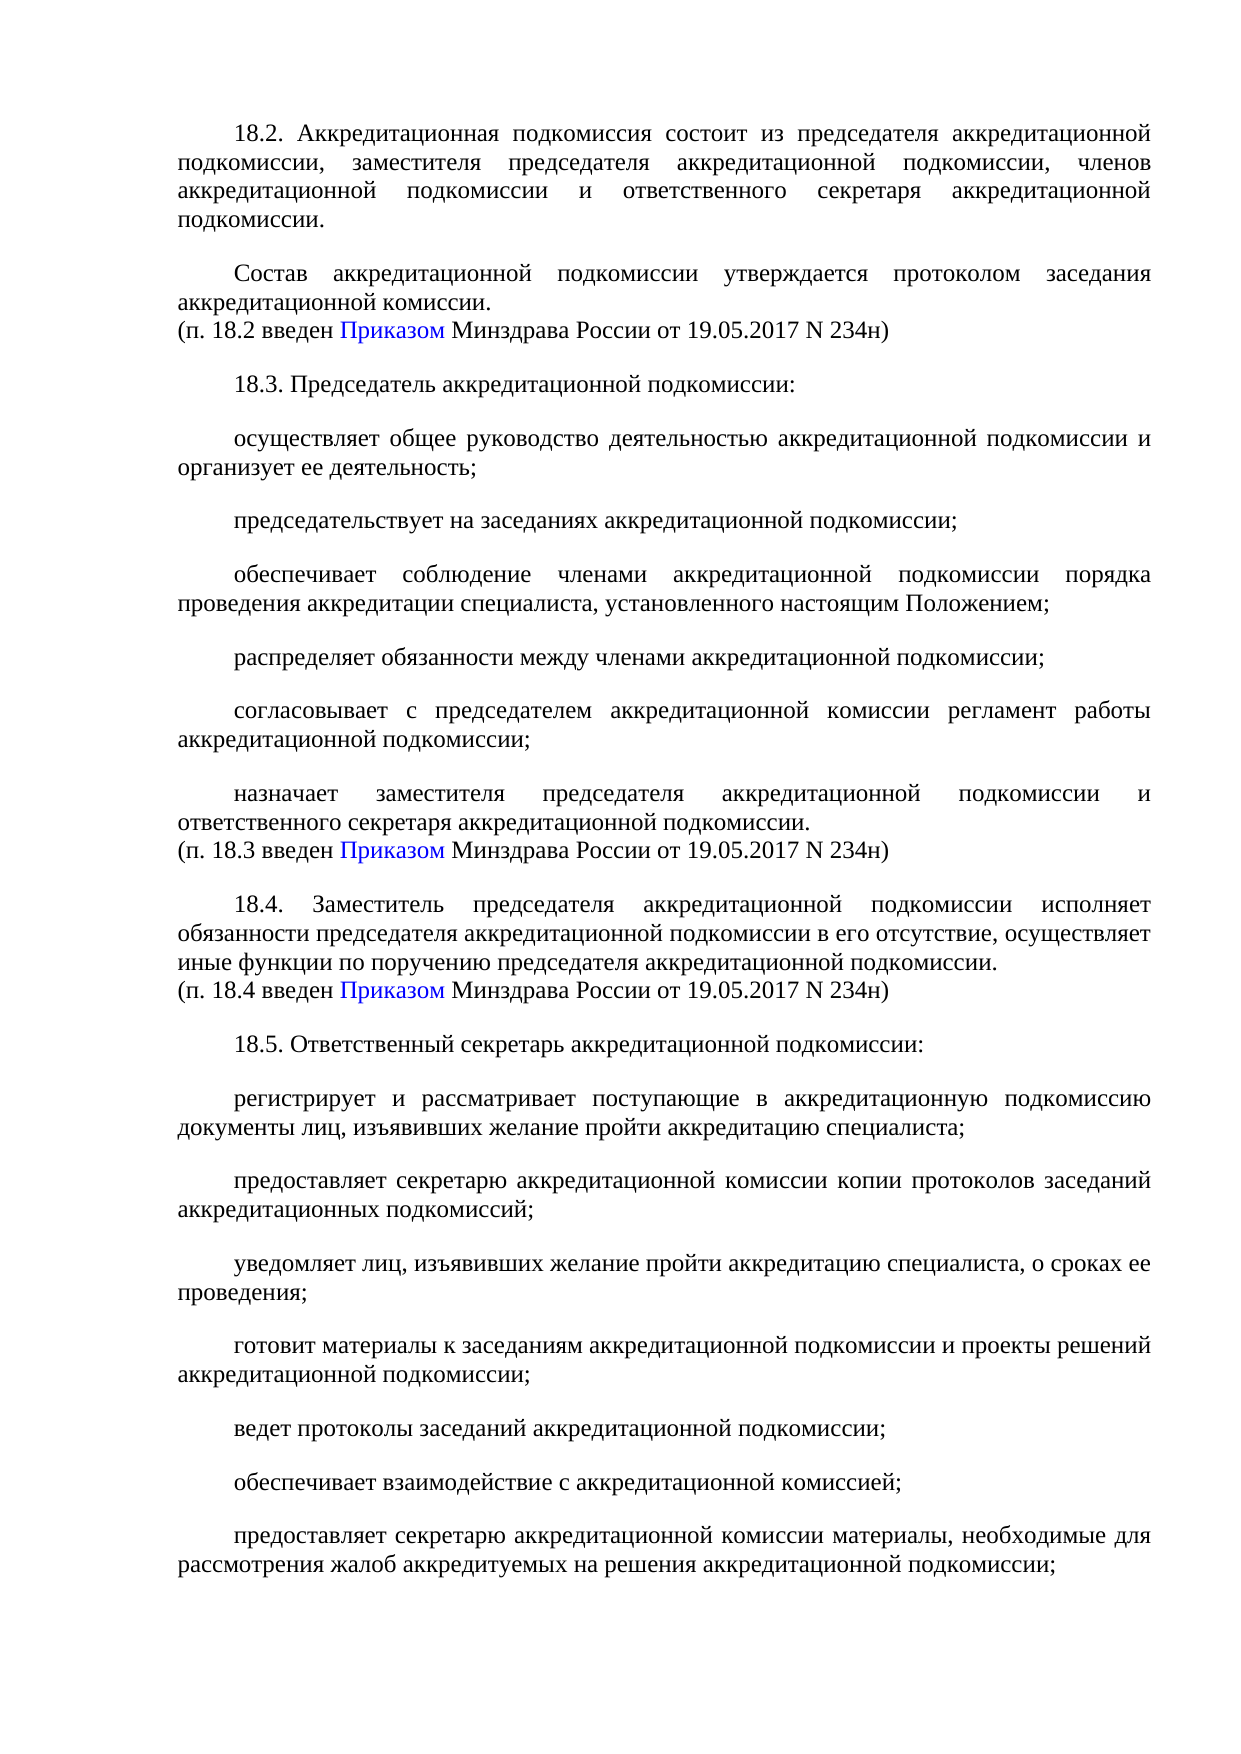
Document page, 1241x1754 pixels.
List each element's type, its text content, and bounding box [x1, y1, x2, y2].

text (п. 18.2 введен Приказом Минздрава России от 19.05.2017 N 234н) [177, 316, 1152, 344]
text председательствует на заседаниях аккредитационной подкомиссии; [177, 506, 1152, 534]
text (п. 18.4 введен Приказом Минздрава России от 19.05.2017 N 234н) [177, 976, 1152, 1004]
text назначает заместителя председателя аккредитационной подкомиссии и ответственного секретаря аккредитационной подкомиссии. [177, 778, 1152, 836]
text обеспечивает взаимодействие с аккредитационной комиссией; [177, 1467, 1152, 1496]
text 18.5. Ответственный секретарь аккредитационной подкомиссии: [177, 1029, 1152, 1058]
text 18.3. Председатель аккредитационной подкомиссии: [177, 369, 1152, 398]
text (п. 18.3 введен Приказом Минздрава России от 19.05.2017 N 234н) [177, 836, 1152, 864]
text ведет протоколы заседаний аккредитационной подкомиссии; [177, 1413, 1152, 1442]
text регистрирует и рассматривает поступающие в аккредитационную подкомиссию документы лиц, изъявивших желание пройти аккредитацию специалиста; [177, 1083, 1152, 1141]
text предоставляет секретарю аккредитационной комиссии материалы, необходимые для рассмотрения жалоб аккредитуемых на решения аккредитационной подкомиссии; [177, 1521, 1152, 1578]
text согласовывает с председателем аккредитационной комиссии регламент работы аккредитационной подкомиссии; [177, 696, 1152, 753]
text обеспечивает соблюдение членами аккредитационной подкомиссии порядка проведения аккредитации специалиста, установленного настоящим Положением; [177, 559, 1152, 617]
text Состав аккредитационной подкомиссии утверждается протоколом заседания аккредитационной комиссии. [177, 258, 1152, 316]
text осуществляет общее руководство деятельностью аккредитационной подкомиссии и организует ее деятельность; [177, 423, 1152, 481]
text 18.4. Заместитель председателя аккредитационной подкомиссии исполняет обязанности председателя аккредитационной подкомиссии в его отсутствие, осуществляет иные функции по поручению председателя аккредитационной подкомиссии. [177, 889, 1152, 976]
text распределяет обязанности между членами аккредитационной подкомиссии; [177, 642, 1152, 671]
text уведомляет лиц, изъявивших желание пройти аккредитацию специалиста, о сроках ее проведения; [177, 1248, 1152, 1306]
text готовит материалы к заседаниям аккредитационной подкомиссии и проекты решений аккредитационной подкомиссии; [177, 1331, 1152, 1388]
text 18.2. Аккредитационная подкомиссия состоит из председателя аккредитационной подкомиссии, заместителя председателя аккредитационной подкомиссии, членов аккредитационной подкомиссии и ответственного секретаря аккредитационной подкомиссии. [177, 118, 1152, 233]
text предоставляет секретарю аккредитационной комиссии копии протоколов заседаний аккредитационных подкомиссий; [177, 1166, 1152, 1223]
